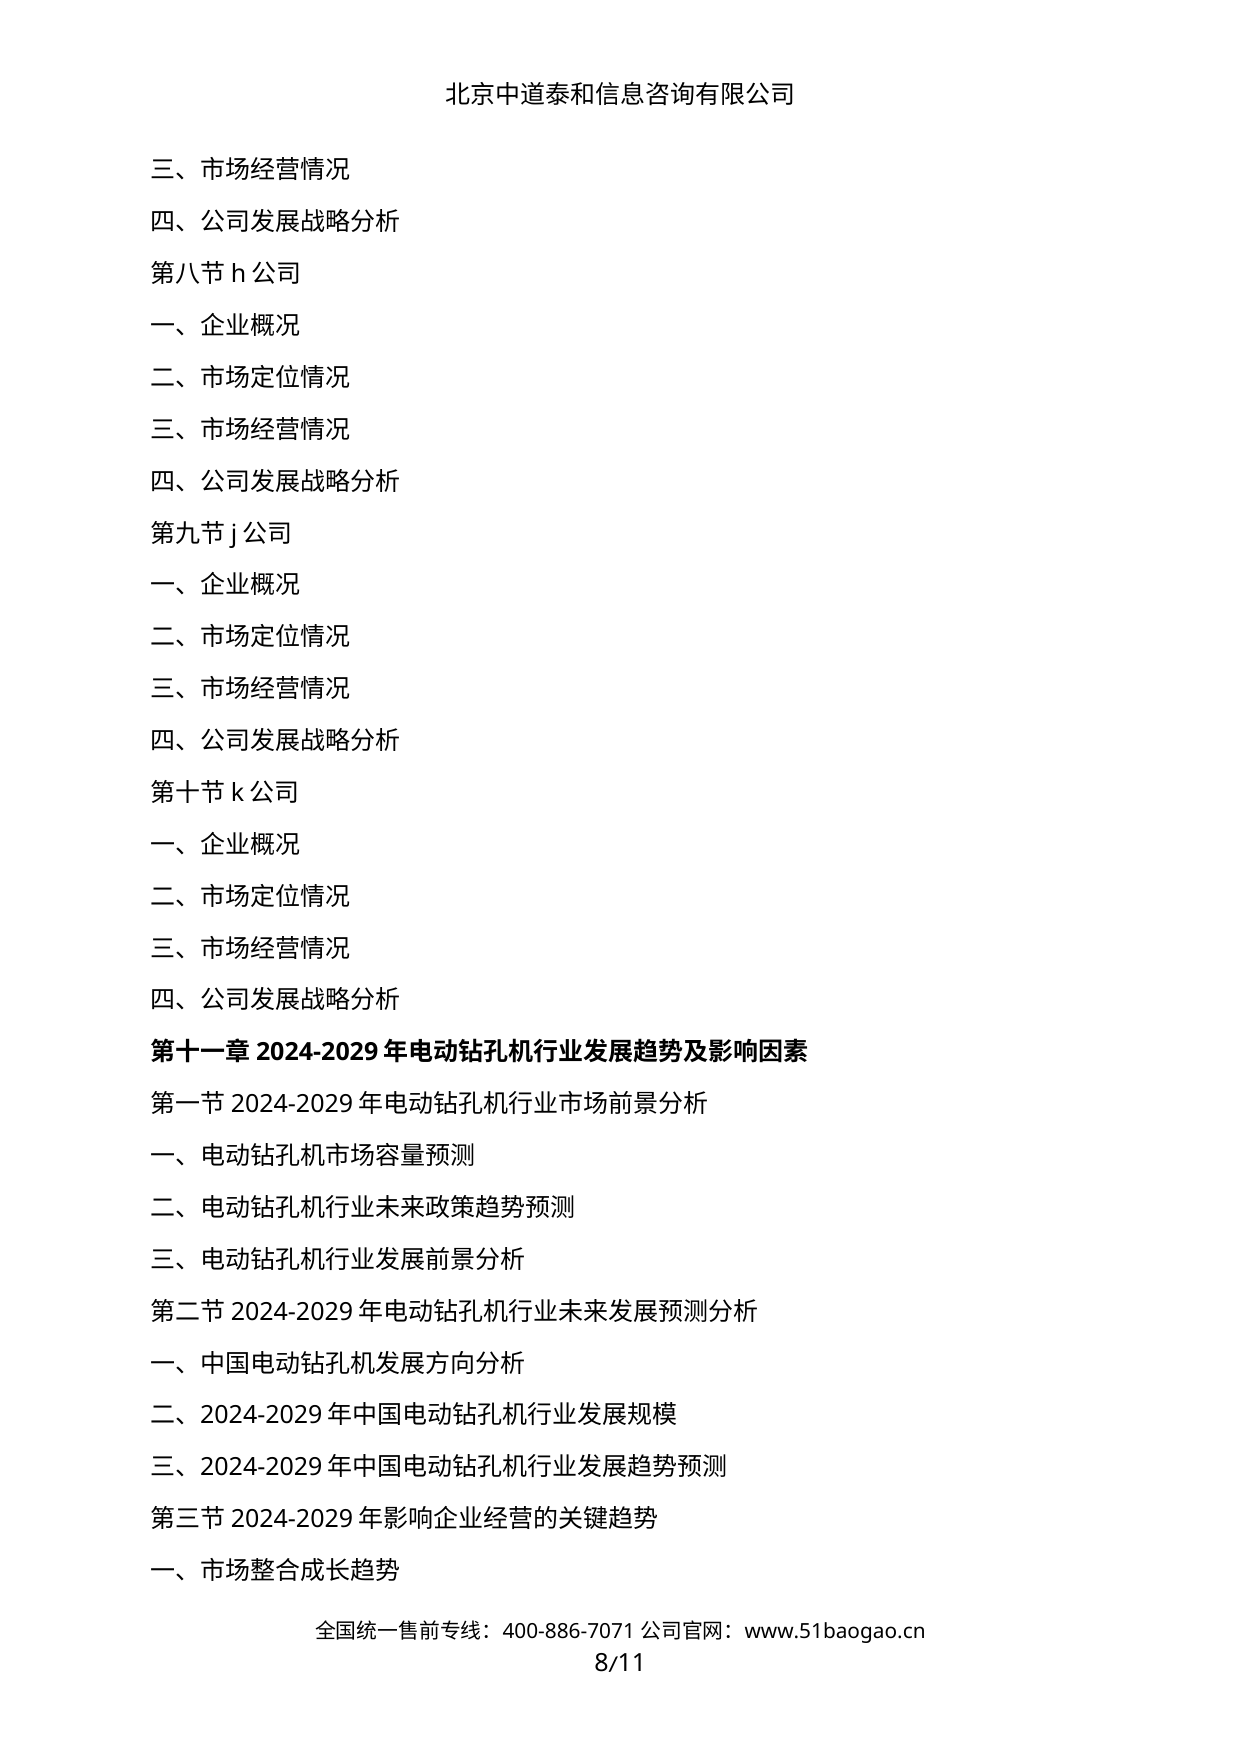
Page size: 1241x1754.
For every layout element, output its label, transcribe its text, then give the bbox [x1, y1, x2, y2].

text 一、企业概况 [150, 565, 1090, 601]
text 一、市场整合成长趋势 [150, 1551, 1090, 1587]
text 四、公司发展战略分析 [150, 721, 1090, 757]
text 第二节 2024-2029年电动钻孔机行业未来发展预测分析 [150, 1291, 1090, 1327]
text 三、市场经营情况 [150, 150, 1090, 186]
text 二、市场定位情况 [150, 876, 1090, 912]
text 第九节 j公司 [150, 513, 1090, 549]
text 三、电动钻孔机行业发展前景分析 [150, 1239, 1090, 1276]
text 四、公司发展战略分析 [150, 202, 1090, 238]
text 一、中国电动钻孔机发展方向分析 [150, 1343, 1090, 1379]
text 三、市场经营情况 [150, 928, 1090, 964]
text 三、市场经营情况 [150, 669, 1090, 705]
text 第十节 k公司 [150, 772, 1090, 809]
text 四、公司发展战略分析 [150, 461, 1090, 497]
text 二、市场定位情况 [150, 617, 1090, 653]
text 三、2024-2029年中国电动钻孔机行业发展趋势预测 [150, 1447, 1090, 1483]
text 第八节 h公司 [150, 254, 1090, 290]
text 第三节 2024-2029年影响企业经营的关键趋势 [150, 1499, 1090, 1535]
text 三、市场经营情况 [150, 409, 1090, 446]
text 第一节 2024-2029年电动钻孔机行业市场前景分析 [150, 1084, 1090, 1120]
text 一、企业概况 [150, 306, 1090, 342]
text 二、市场定位情况 [150, 357, 1090, 394]
text 二、2024-2029年中国电动钻孔机行业发展规模 [150, 1395, 1090, 1431]
text 二、电动钻孔机行业未来政策趋势预测 [150, 1187, 1090, 1224]
text 一、企业概况 [150, 824, 1090, 861]
text 四、公司发展战略分析 [150, 980, 1090, 1016]
text 第十一章 2024-2029年电动钻孔机行业发展趋势及影响因素 [150, 1032, 1090, 1068]
text 一、电动钻孔机市场容量预测 [150, 1136, 1090, 1172]
